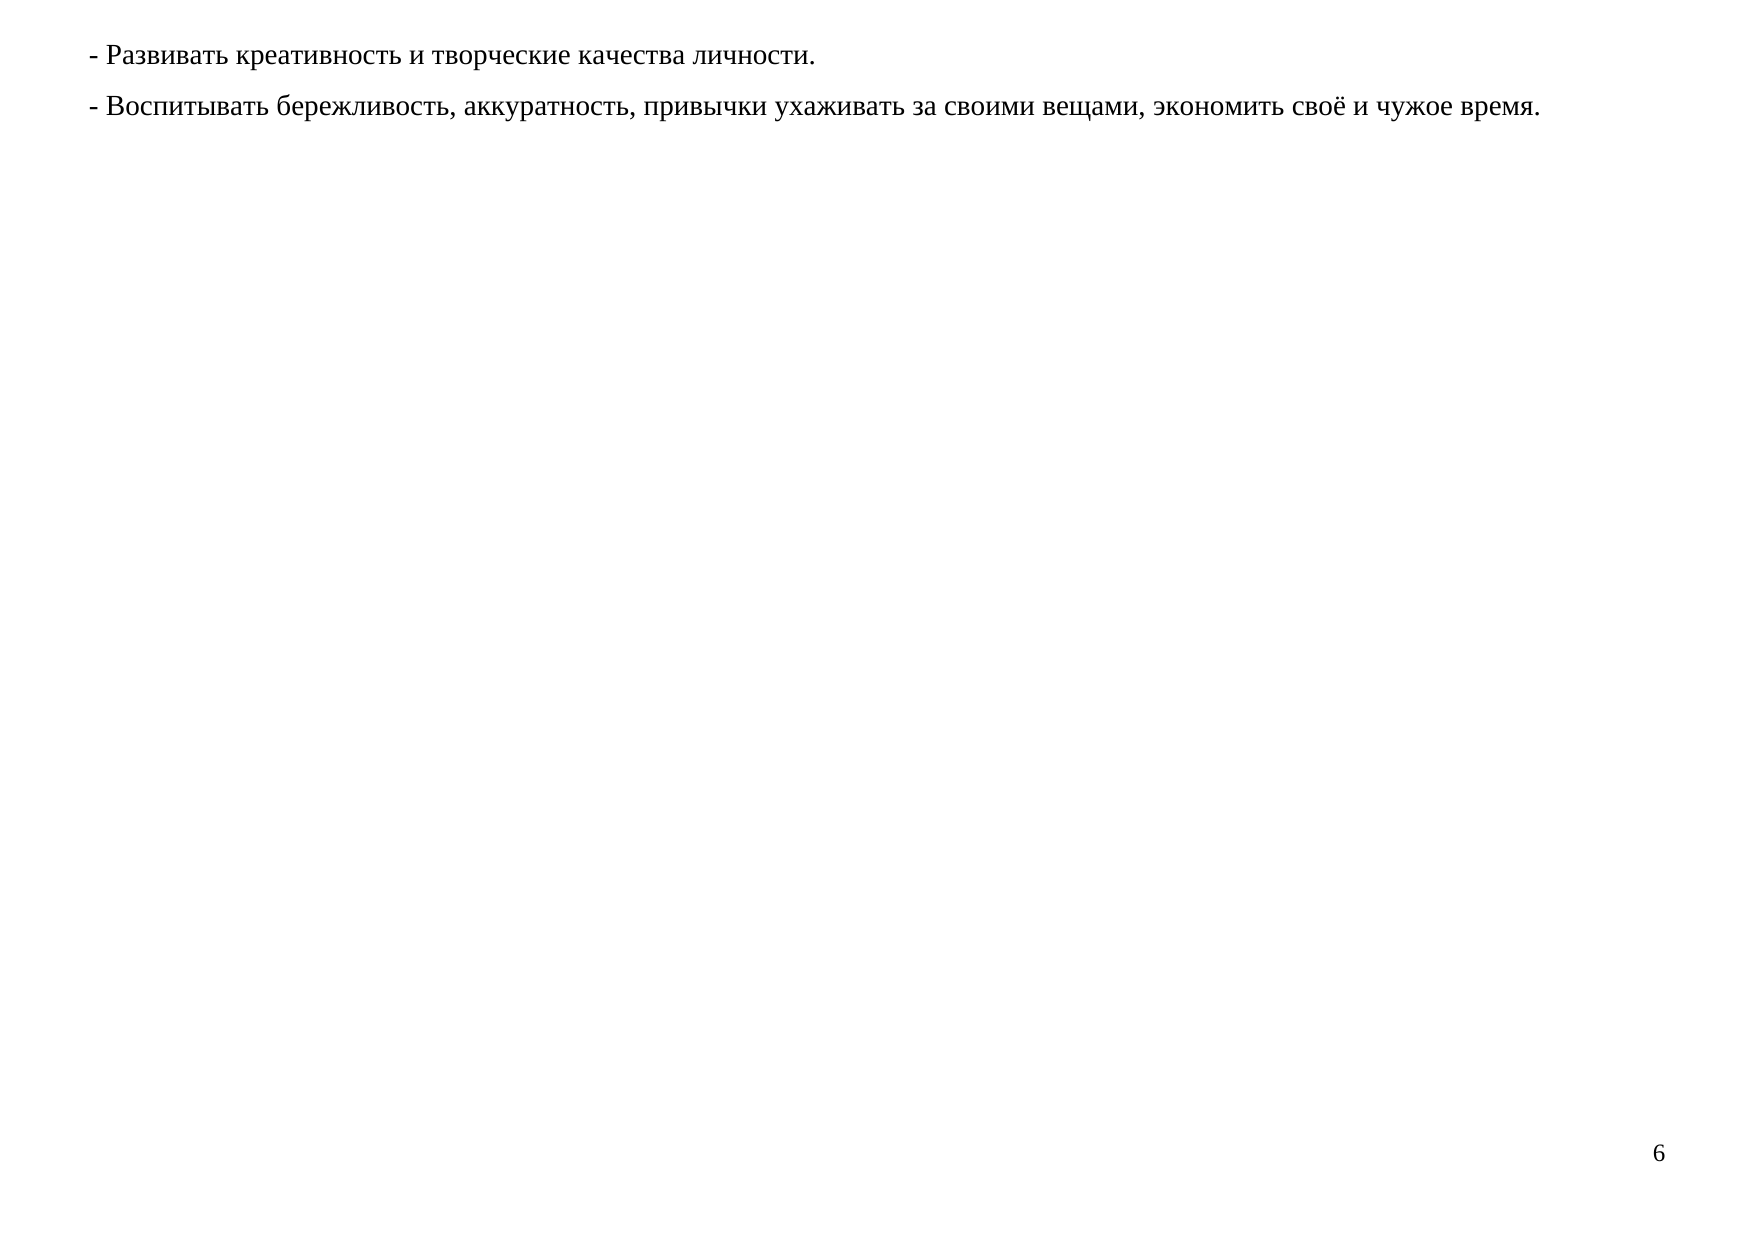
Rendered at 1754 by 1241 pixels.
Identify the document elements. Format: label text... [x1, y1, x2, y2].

text - Развивать креативность и творческие качества личности. [89, 37, 1665, 71]
text - Воспитывать бережливость, аккуратность, привычки ухаживать за своими вещами, экономить своё и чужое время. [89, 88, 1665, 121]
